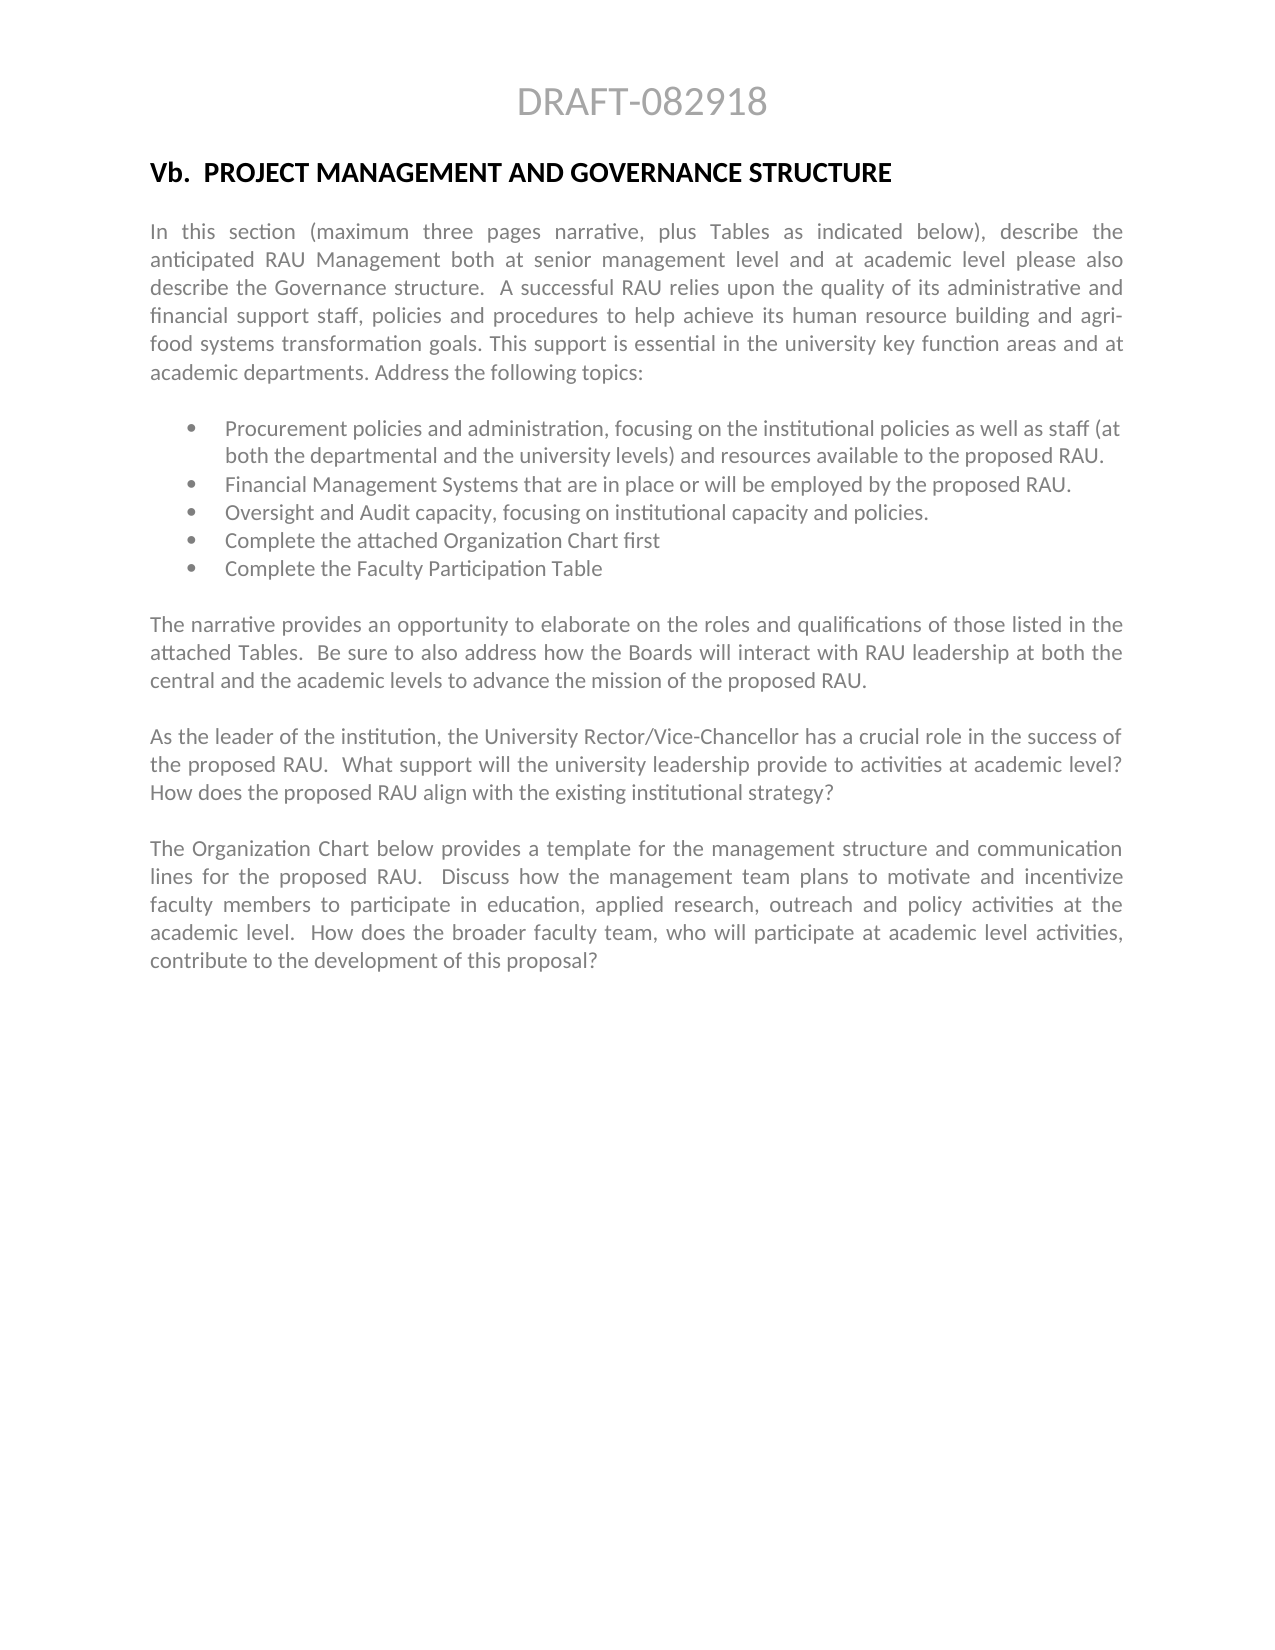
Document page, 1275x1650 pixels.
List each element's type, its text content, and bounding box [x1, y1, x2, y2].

text The narrative provides an opportunity to elaborate on the roles and qualifications of those listed in the attached Tables. Be sure to also address how the Boards will interact with RAU leadership at both the central and the academic levels to advance the mission of the proposed RAU. [150, 610, 1125, 694]
list Oversight and Audit capacity, focusing on institutional capacity and policies. [187, 498, 1125, 526]
list Complete the Faculty Participation Table [187, 554, 1125, 582]
text As the leader of the institution, the University Rector/Vice-Chancellor has a crucial role in the success of the proposed RAU. What support will the university leadership provide to activities at academic level? How does the proposed RAU align with the existing institutional strategy? [150, 722, 1125, 806]
list Procurement policies and administration, focusing on the institutional policies as well as staff (at both the departmental and the university levels) and resources available to the proposed RAU. [187, 414, 1125, 470]
list Financial Management Systems that are in place or will be employed by the proposed RAU. [187, 470, 1125, 498]
text The Organization Chart below provides a template for the management structure and communication lines for the proposed RAU. Discuss how the management team plans to motivate and incentivize faculty members to participate in education, applied research, outreach and policy activities at the academic level. How does the broader faculty team, who will participate at academic level activities, contribute to the development of this proposal? [150, 834, 1125, 974]
list Complete the attached Organization Chart first [187, 526, 1125, 554]
text In this section (maximum three pages narrative, plus Tables as indicated below), describe the anticipated RAU Management both at senior management level and at academic level please also describe the Governance structure. A successful RAU relies upon the quality of its administrative and financial support staff, policies and procedures to help achieve its human resource building and agri-food systems transformation goals. This support is essential in the university key function areas and at academic departments. Address the following topics: [150, 217, 1125, 386]
text Vb. PROJECT MANAGEMENT AND GOVERNANCE STRUCTURE [150, 154, 1125, 189]
